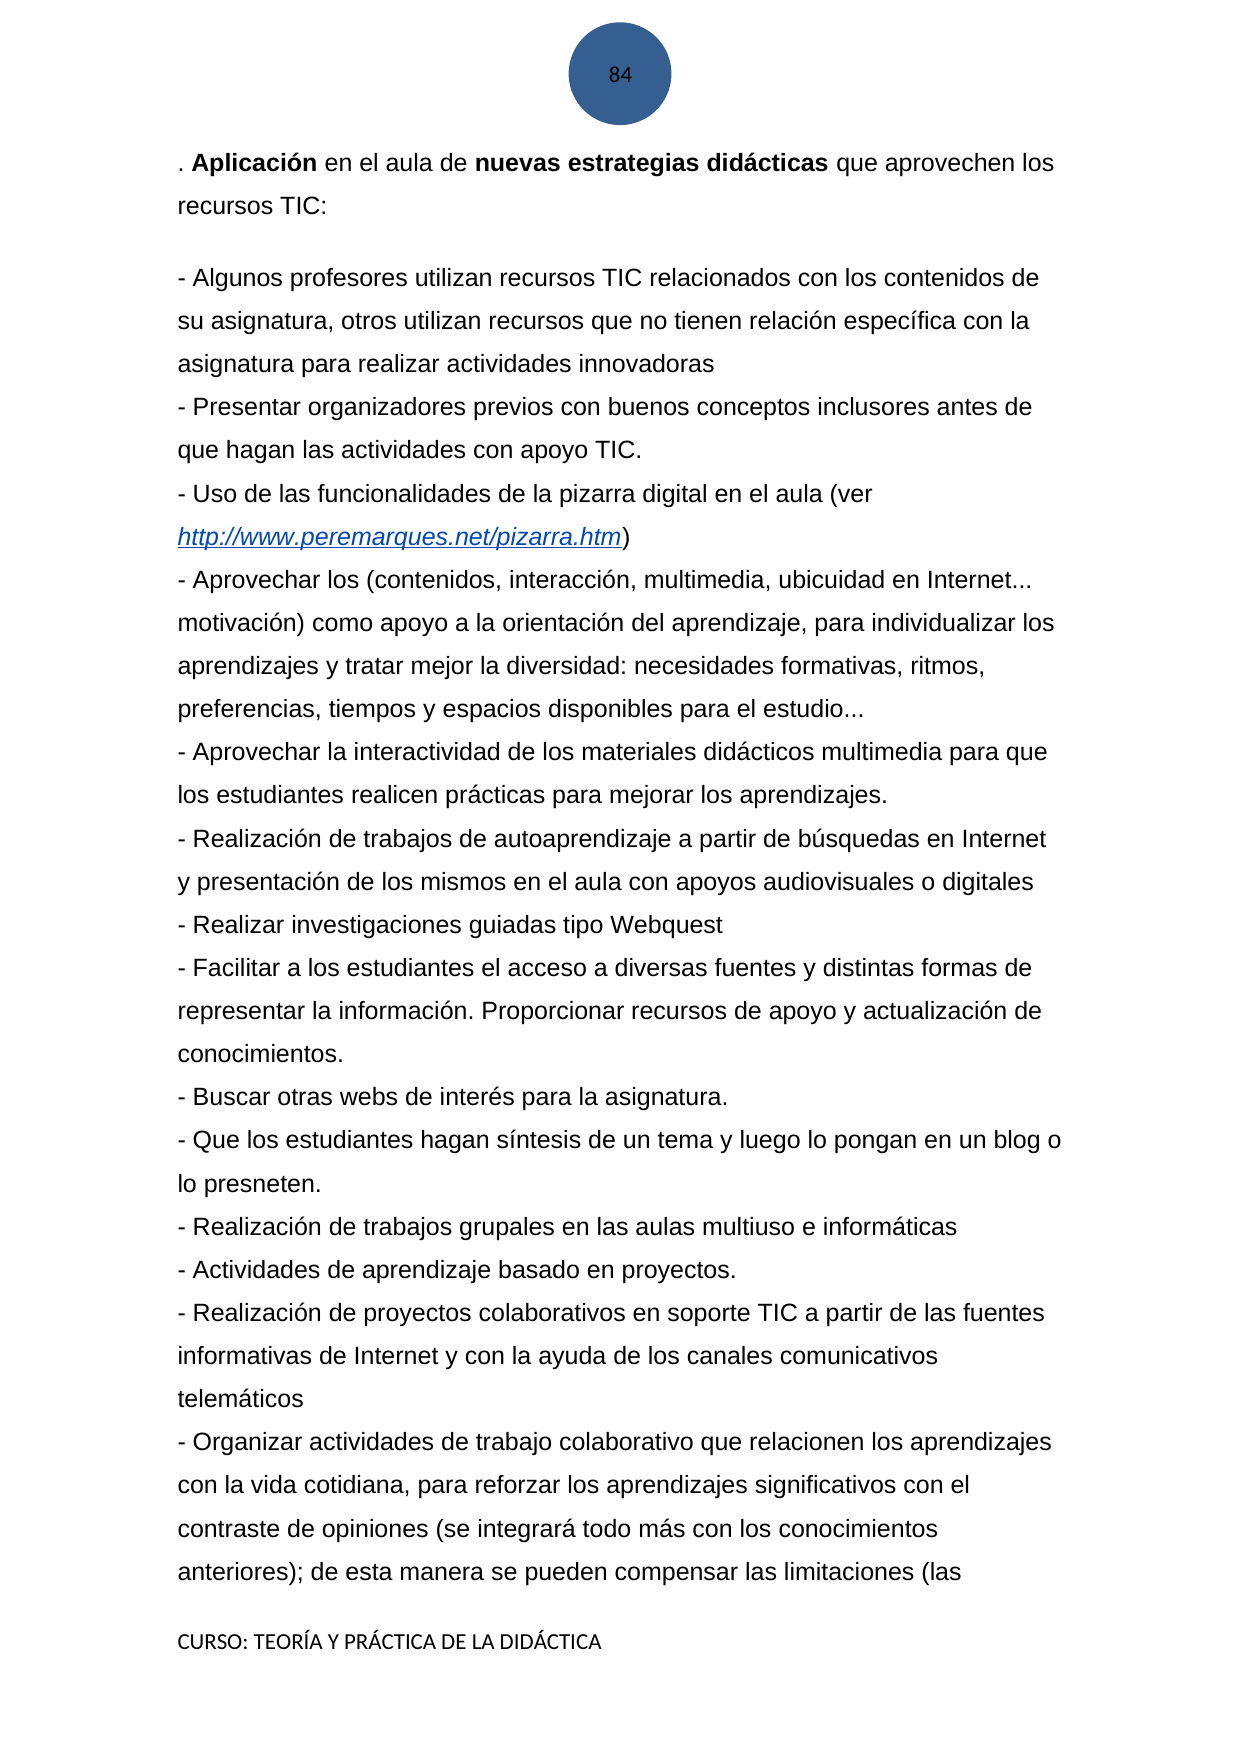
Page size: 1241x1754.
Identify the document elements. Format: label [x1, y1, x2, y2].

text [177, 148, 1063, 219]
text [177, 263, 1063, 1586]
